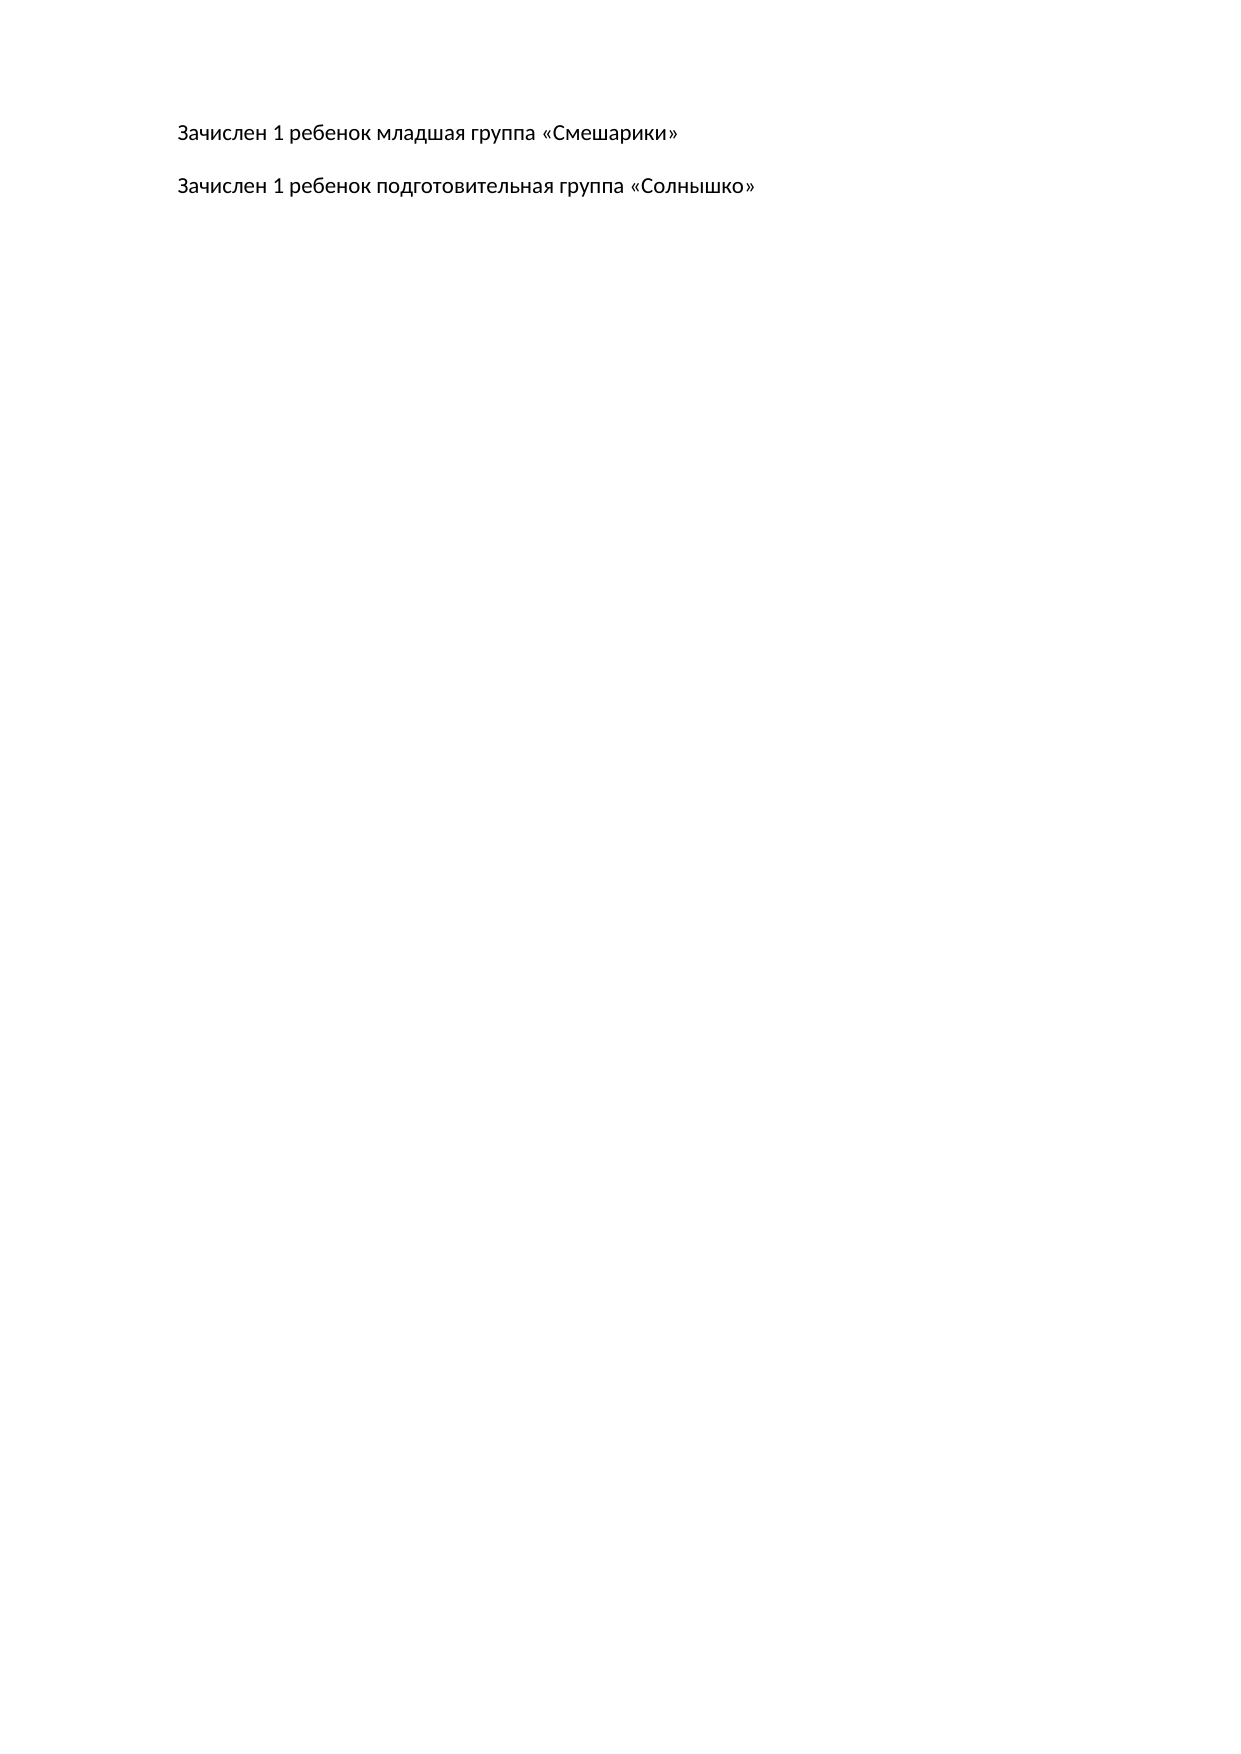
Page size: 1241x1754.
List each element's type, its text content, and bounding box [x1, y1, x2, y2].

text Зачислен 1 ребенок подготовительная группа «Солнышко» [177, 171, 1152, 199]
text Зачислен 1 ребенок младшая группа «Смешарики» [177, 118, 1152, 146]
